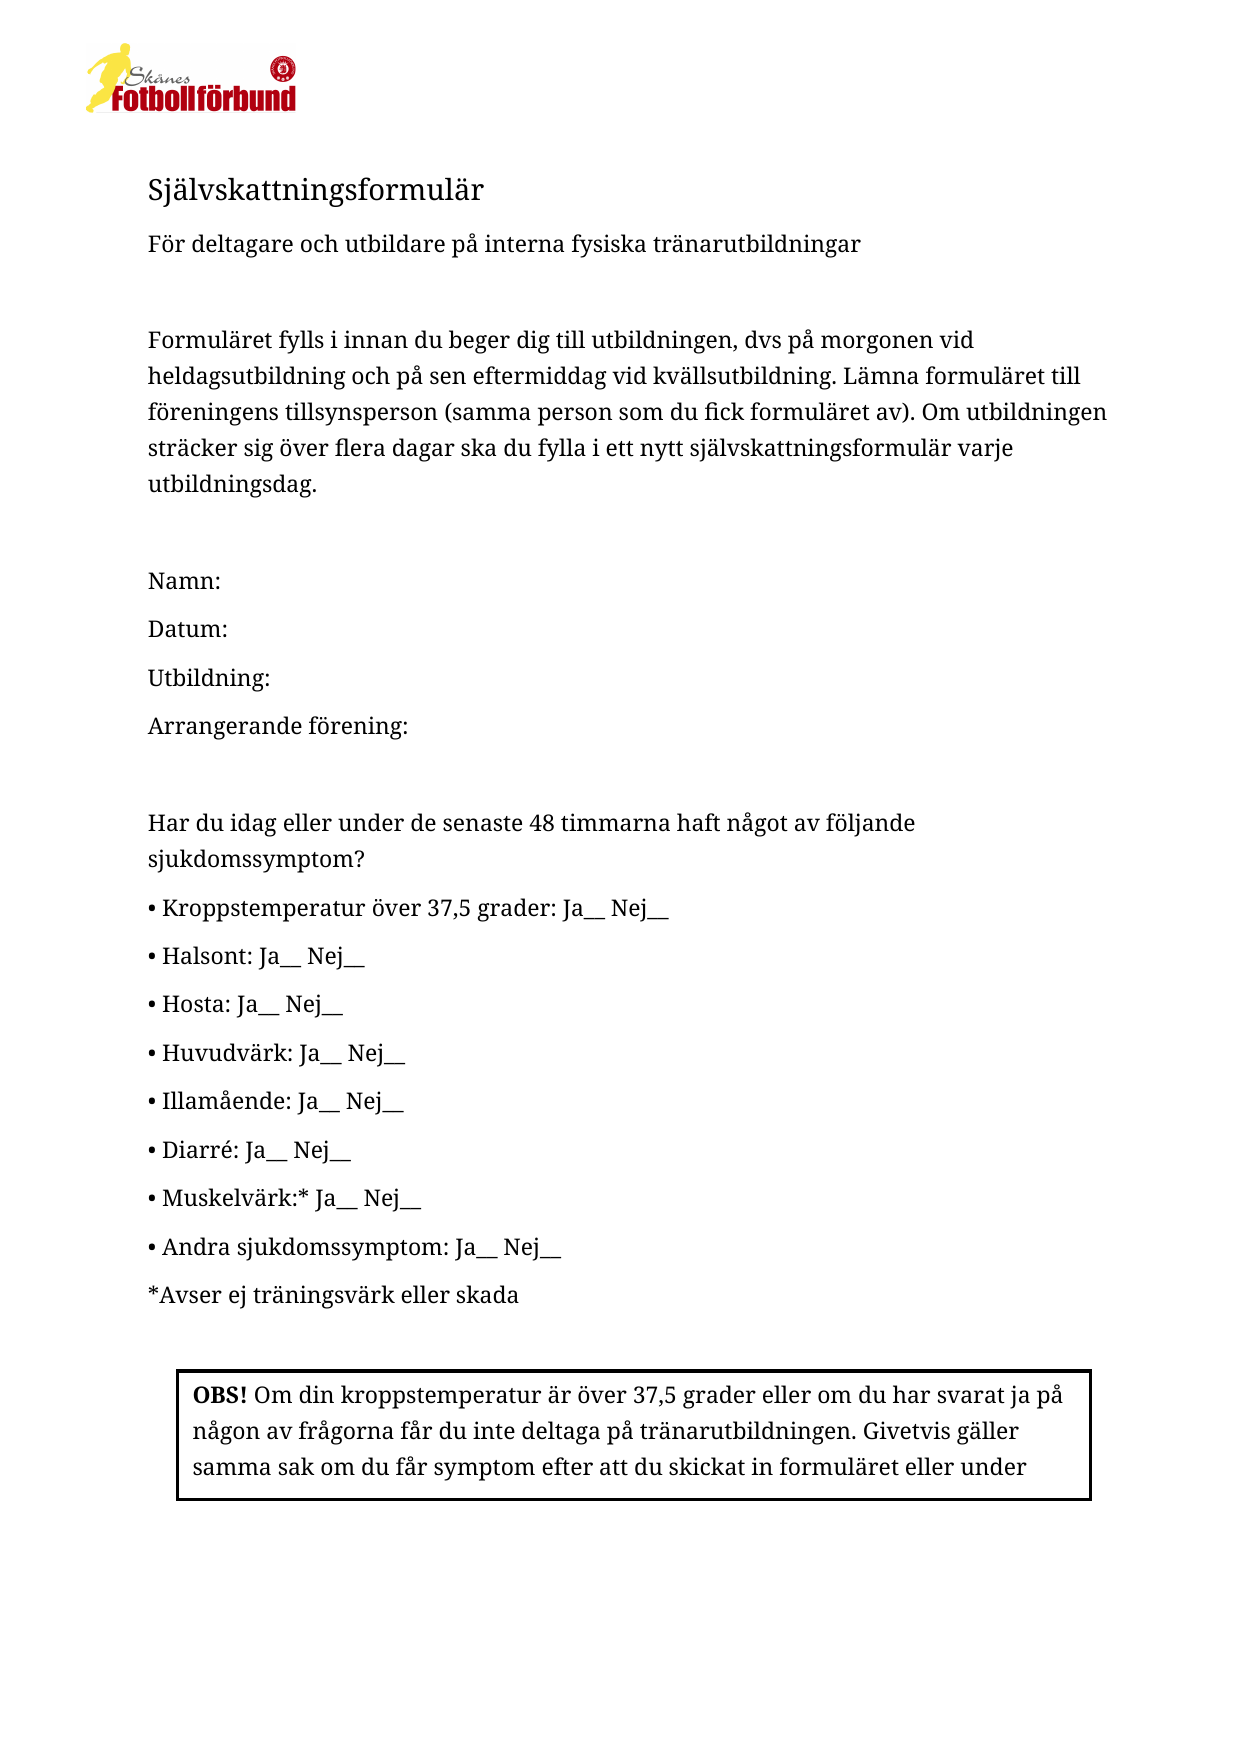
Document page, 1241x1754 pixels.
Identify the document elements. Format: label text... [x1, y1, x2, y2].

picture [86, 43, 296, 113]
text För deltagare och utbildare på interna fysiska tränarutbildningar [148, 227, 1122, 259]
text • Huvudvärk: Ja__ Nej__ [148, 1037, 1122, 1068]
text • Andra sjukdomssymptom: Ja__ Nej__ [148, 1231, 1122, 1262]
text *Avser ej träningsvärk eller skada [148, 1279, 1122, 1310]
text Utbildning: [148, 662, 1122, 693]
text Har du idag eller under de senaste 48 timmarna haft något av följande sjukdomssymptom? [148, 807, 1122, 874]
text • Halsont: Ja__ Nej__ [148, 940, 1122, 971]
text Datum: [148, 613, 1122, 645]
text Formuläret fylls i innan du beger dig till utbildningen, dvs på morgonen vid heldagsutbildning och på sen eftermiddag vid kvällsutbildning. Lämna formuläret till föreningens tillsynsperson (samma person som du fick formuläret av). Om utbildningen sträcker sig över flera dagar ska du fylla i ett nytt självskattningsformulär varje utbildningsdag. [148, 324, 1122, 499]
text • Hosta: Ja__ Nej__ [148, 988, 1122, 1020]
text Arrangerande förening: [148, 710, 1122, 742]
text • Muskelvärk:* Ja__ Nej__ [148, 1182, 1122, 1213]
text • Illamående: Ja__ Nej__ [148, 1085, 1122, 1117]
text • Diarré: Ja__ Nej__ [148, 1134, 1122, 1165]
text • Kroppstemperatur över 37,5 grader: Ja__ Nej__ [148, 892, 1122, 923]
text Namn: [148, 565, 1122, 596]
text Självskattningsformulär [148, 169, 1122, 209]
